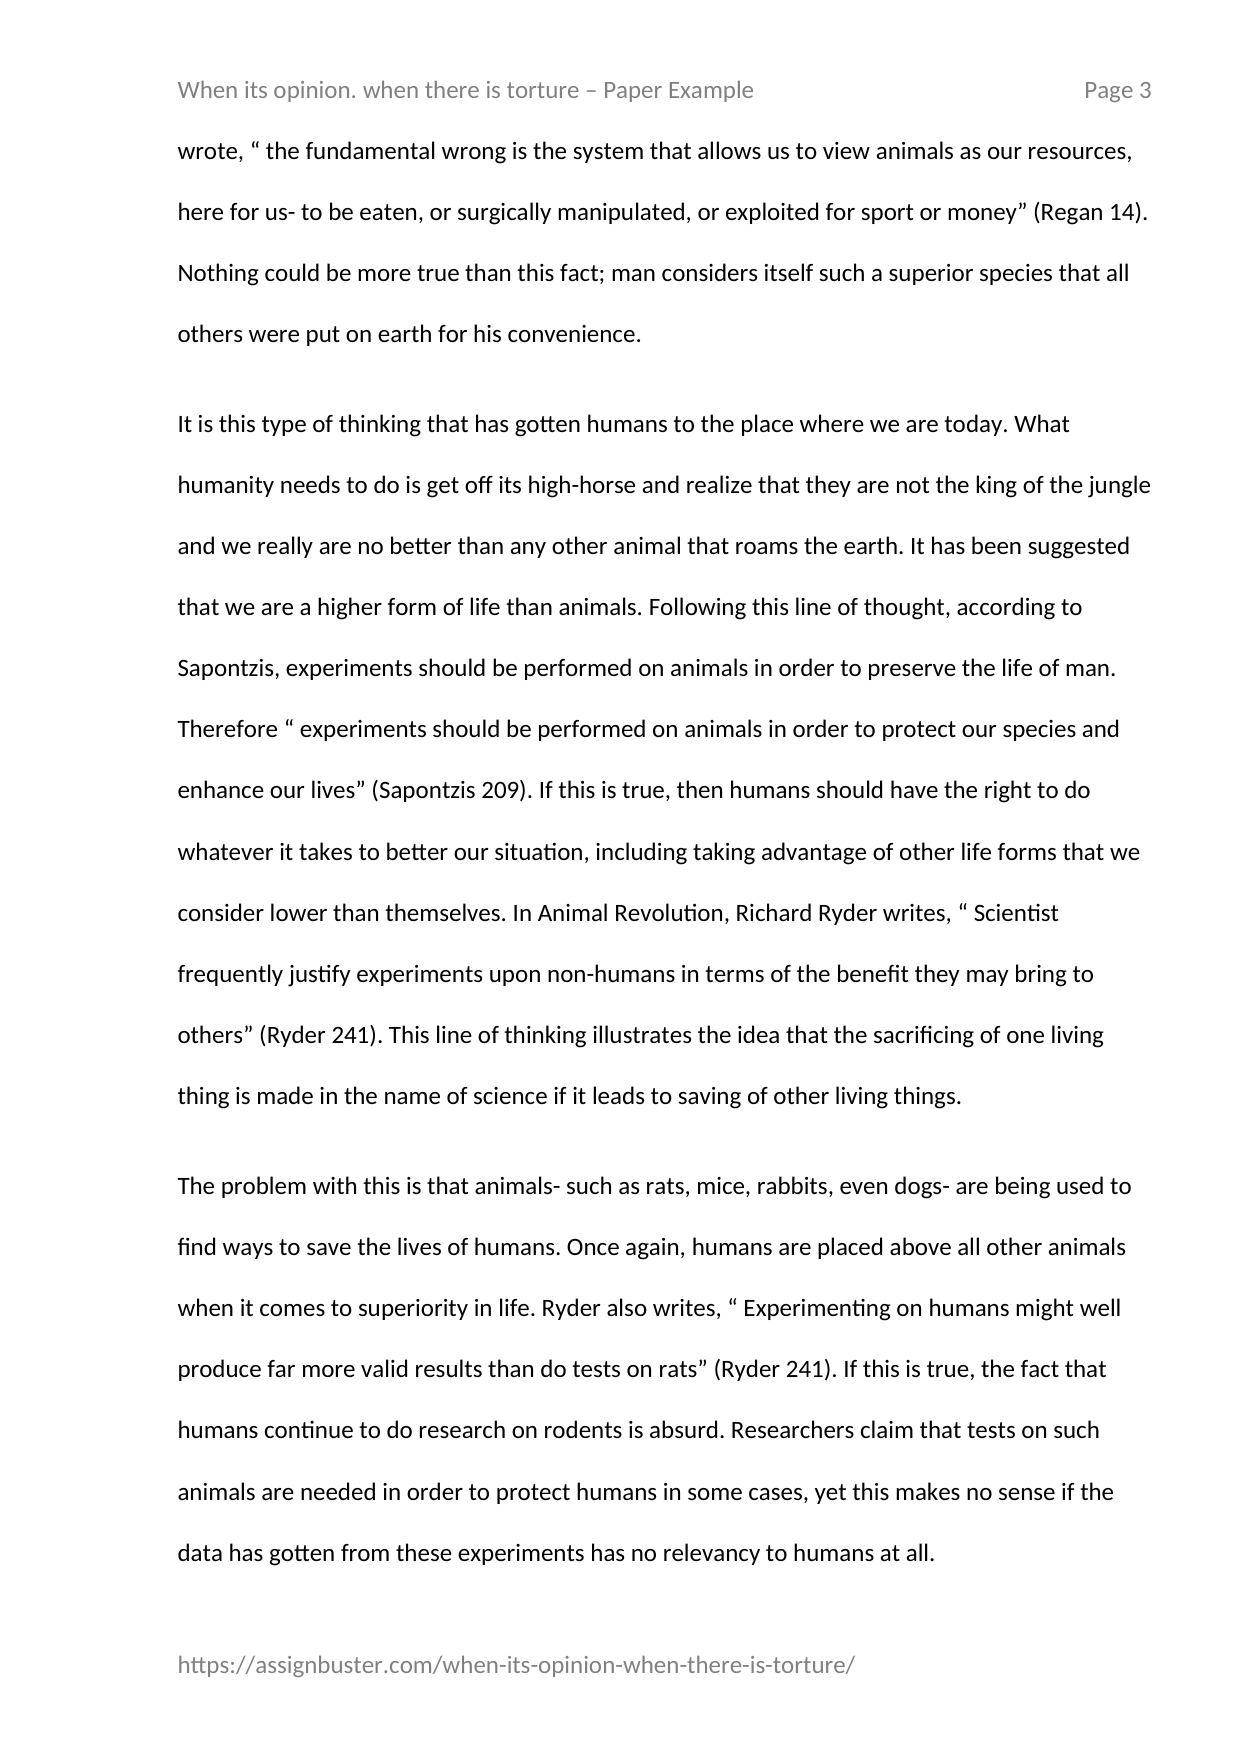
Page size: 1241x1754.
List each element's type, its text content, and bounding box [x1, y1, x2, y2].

text The problem with this is that animals- such as rats, mice, rabbits, even dogs- are being used to find ways to save the lives of humans. Once again, humans are placed above all other animals when it comes to superiority in life. Ryder also writes, “ Experimenting on humans might well produce far more valid results than do tests on rats” (Ryder 241). If this is true, the fact that humans continue to do research on rodents is absurd. Researchers claim that tests on such animals are needed in order to protect humans in some cases, yet this makes no sense if the data has gotten from these experiments has no relevancy to humans at all. [177, 1170, 1152, 1567]
text It is this type of thinking that has gotten humans to the place where we are today. What humanity needs to do is get off its high-horse and realize that they are not the king of the jungle and we really are no better than any other animal that roams the earth. It has been suggested that we are a higher form of life than animals. Following this line of thought, according to Sapontzis, experiments should be performed on animals in order to preserve the life of man. Therefore “ experiments should be performed on animals in order to protect our species and enhance our lives” (Sapontzis 209). If this is true, then humans should have the right to do whatever it takes to better our situation, including taking advantage of other life forms that we consider lower than themselves. In Animal Revolution, Richard Ryder writes, “ Scientist frequently justify experiments upon non-humans in terms of the benefit they may bring to others” (Ryder 241). This line of thinking illustrates the idea that the sacrificing of one living thing is made in the name of science if it leads to saving of other living things. [177, 408, 1152, 1110]
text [177, 135, 1152, 348]
